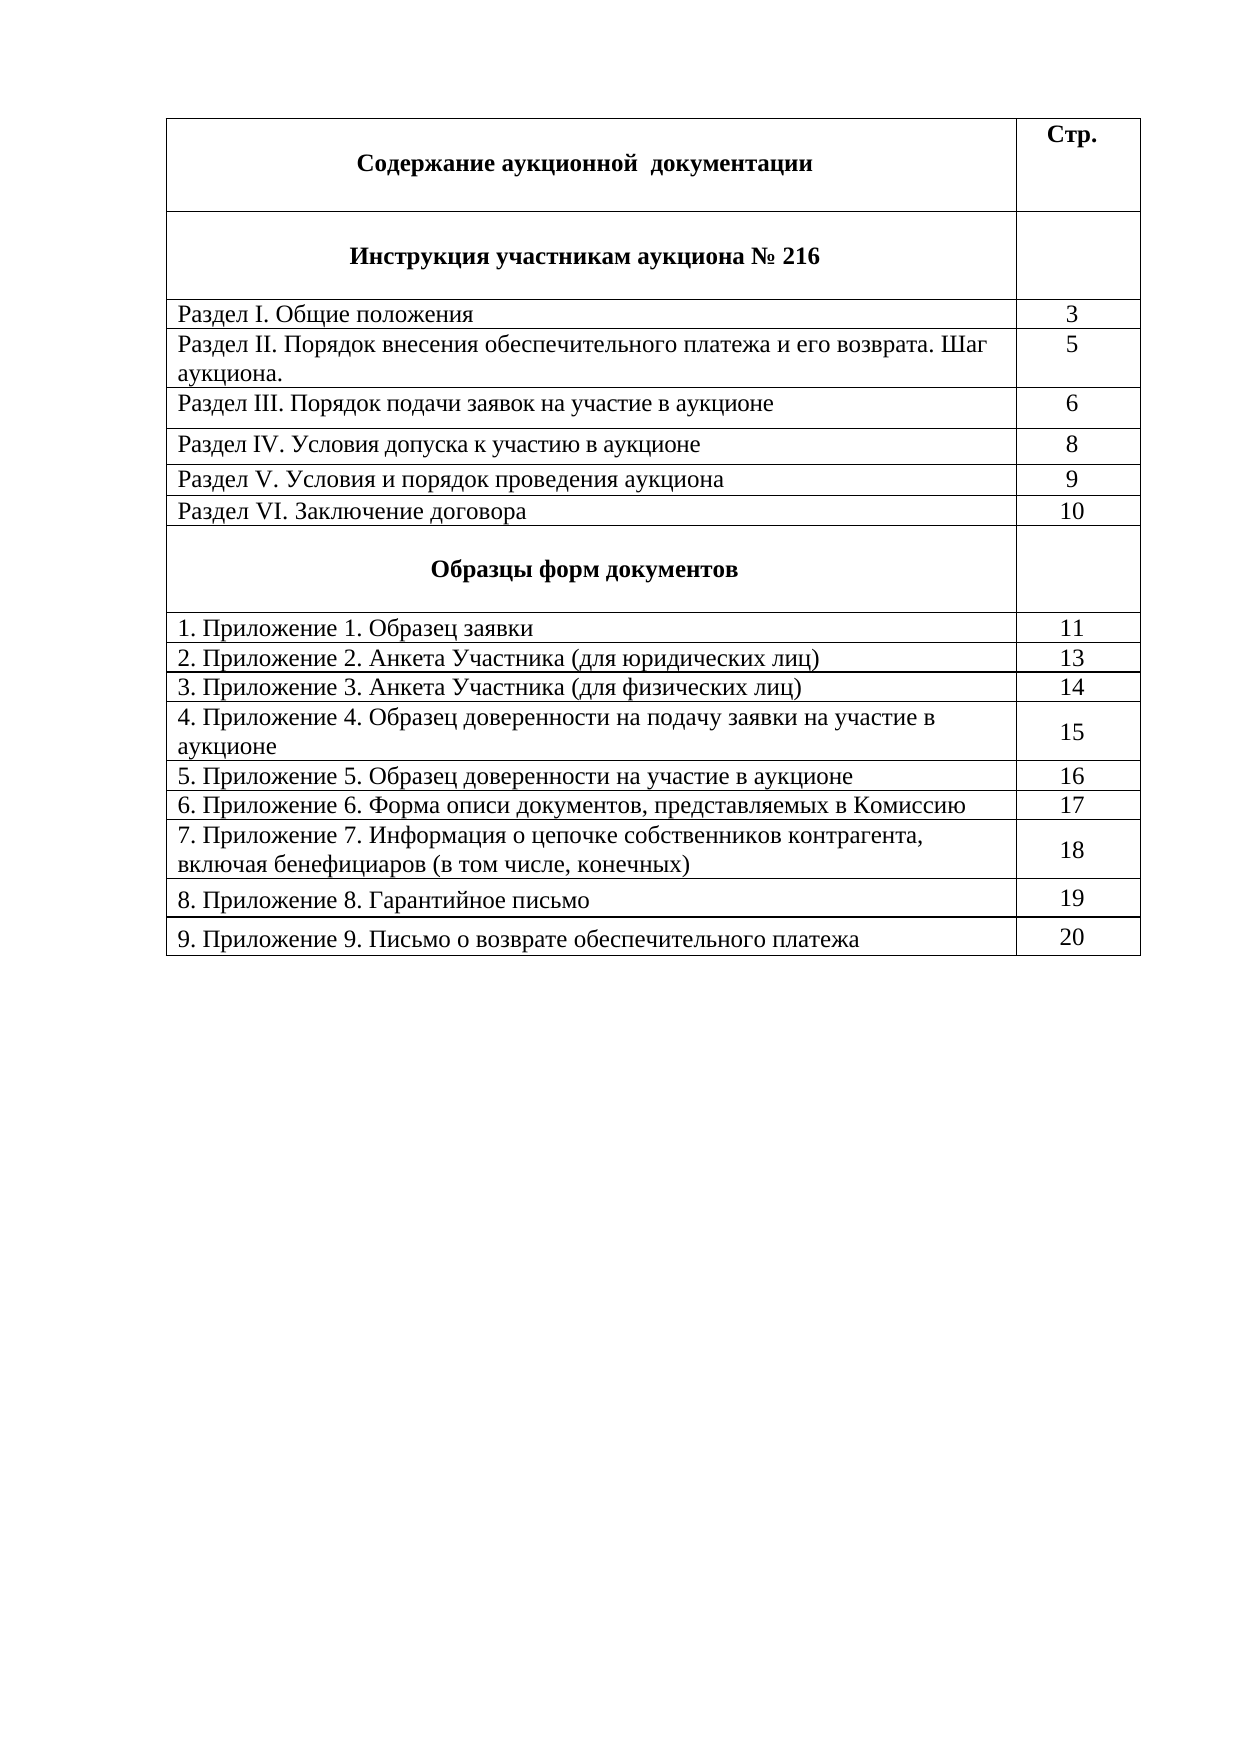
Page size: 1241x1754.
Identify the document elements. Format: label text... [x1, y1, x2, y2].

table_cell Образцы форм документов [167, 526, 1016, 612]
table_header Содержание аукционной документации [167, 119, 1016, 211]
table_cell 7. Приложение 7. Информация о цепочке собственников контрагента, включая бенефициаров (в том числе, конечных) [167, 820, 1016, 878]
table_cell 17 [1017, 791, 1140, 819]
table_cell 5 [1017, 329, 1140, 387]
table_cell 9. Приложение 9. Письмо о возврате обеспечительного платежа [167, 918, 1016, 955]
table_cell Раздел I. Общие положения [167, 300, 1016, 328]
table_cell 8. Приложение 8. Гарантийное письмо [167, 879, 1016, 916]
table_cell Раздел IV. Условия допуска к участию в аукционе [167, 429, 1016, 463]
table_header Стр. [1017, 119, 1140, 211]
table_cell 4. Приложение 4. Образец доверенности на подачу заявки на участие в аукционе [167, 702, 1016, 760]
table_cell Раздел V. Условия и порядок проведения аукциона [167, 465, 1016, 495]
table_cell 6. Приложение 6. Форма описи документов, представляемых в Комиссию [167, 791, 1016, 819]
table_cell 20 [1017, 918, 1140, 955]
table_cell 3 [1017, 300, 1140, 328]
table_cell 14 [1017, 673, 1140, 701]
table_cell Инструкция участникам аукциона № 216 [167, 212, 1016, 298]
table_cell 2. Приложение 2. Анкета Участника (для юридических лиц) [167, 643, 1016, 671]
table_cell 16 [1017, 761, 1140, 789]
table_cell Раздел II. Порядок внесения обеспечительного платежа и его возврата. Шаг аукциона. [167, 329, 1016, 387]
table_cell 19 [1017, 879, 1140, 916]
table_cell Раздел III. Порядок подачи заявок на участие в аукционе [167, 388, 1016, 428]
table_cell 8 [1017, 429, 1140, 463]
table_cell [1017, 212, 1140, 298]
table_cell 13 [1017, 643, 1140, 671]
table_cell 15 [1017, 702, 1140, 760]
table_cell [1017, 526, 1140, 612]
table_cell 3. Приложение 3. Анкета Участника (для физических лиц) [167, 673, 1016, 701]
table_cell 5. Приложение 5. Образец доверенности на участие в аукционе [167, 761, 1016, 789]
table_cell 10 [1017, 496, 1140, 524]
table_cell 18 [1017, 820, 1140, 878]
table_cell 11 [1017, 613, 1140, 642]
table_cell 6 [1017, 388, 1140, 428]
table_cell Раздел VI. Заключение договора [167, 496, 1016, 524]
table_cell 9 [1017, 465, 1140, 495]
table_cell 1. Приложение 1. Образец заявки [167, 613, 1016, 642]
